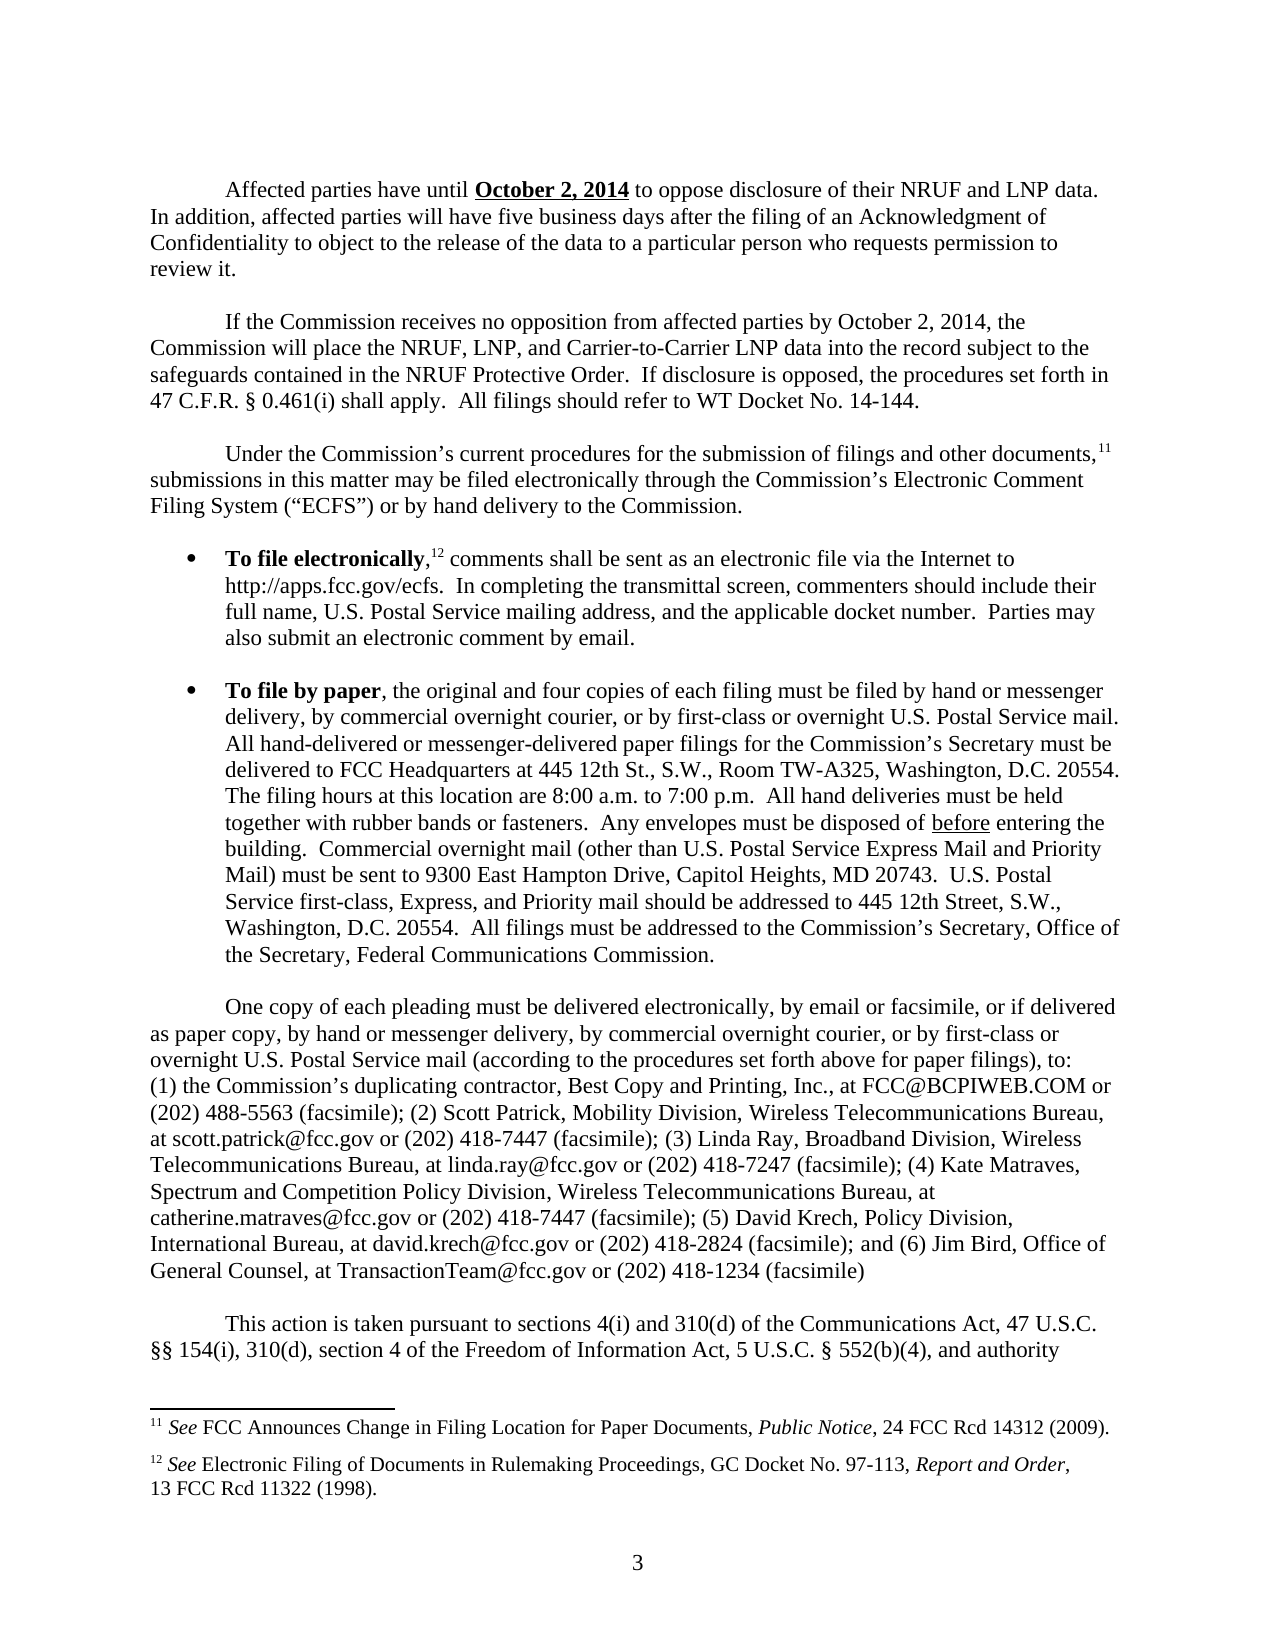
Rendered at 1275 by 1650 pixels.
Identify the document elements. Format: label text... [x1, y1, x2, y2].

text If the Commission receives no opposition from affected parties by October 2, 2014, the Commission will place the NRUF, LNP, and Carrier-to-Carrier LNP data into the record subject to the safeguards contained in the NRUF Protective Order. If disclosure is opposed, the procedures set forth in 47 C.F.R. § 0.461(i) shall apply. All filings should refer to WT Docket No. 14-144. [150, 308, 1125, 413]
list To file electronically, comments shall be sent as an electronic file via the Internet to http://apps.fcc.gov/ecfs. In completing the transmittal screen, commenters should include their full name, U.S. Postal Service mailing address, and the applicable docket number. Parties may also submit an electronic comment by email. [187, 545, 1125, 651]
text Under the Commission’s current procedures for the submission of filings and other documents, submissions in this matter may be filed electronically through the Commission’s Electronic Comment Filing System (“ECFS”) or by hand delivery to the Commission. [150, 440, 1125, 519]
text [150, 1309, 1125, 1362]
list To file by paper, the original and four copies of each filing must be filed by hand or messenger delivery, by commercial overnight courier, or by first-class or overnight U.S. Postal Service mail. All hand-delivered or messenger-delivered paper filings for the Commission’s Secretary must be delivered to FCC Headquarters at 445 12th St., S.W., Room TW-A325, Washington, D.C. 20554. The filing hours at this location are 8:00 a.m. to 7:00 p.m. All hand deliveries must be held together with rubber bands or fasteners. Any envelopes must be disposed of before entering the building. Commercial overnight mail (other than U.S. Postal Service Express Mail and Priority Mail) must be sent to 9300 East Hampton Drive, Capitol Heights, MD 20743. U.S. Postal Service first-class, Express, and Priority mail should be addressed to 445 12th Street, S.W., Washington, D.C. 20554. All filings must be addressed to the Commission’s Secretary, Office of the Secretary, Federal Communications Commission. [187, 677, 1125, 967]
text One copy of each pleading must be delivered electronically, by email or facsimile, or if delivered as paper copy, by hand or messenger delivery, by commercial overnight courier, or by first-class or overnight U.S. Postal Service mail (according to the procedures set forth above for paper filings), to: (1) the Commission’s duplicating contractor, Best Copy and Printing, Inc., at FCC@BCPIWEB.COM or (202) 488-5563 (facsimile); (2) Scott Patrick, Mobility Division, Wireless Telecommunications Bureau, at scott.patrick@fcc.gov or (202) 418-7447 (facsimile); (3) Linda Ray, Broadband Division, Wireless Telecommunications Bureau, at linda.ray@fcc.gov or (202) 418-7247 (facsimile); (4) Kate Matraves, Spectrum and Competition Policy Division, Wireless Telecommunications Bureau, at catherine.matraves@fcc.gov or (202) 418-7447 (facsimile); (5) David Krech, Policy Division, International Bureau, at david.krech@fcc.gov or (202) 418-2824 (facsimile); and (6) Jim Bird, Office of General Counsel, at TransactionTeam@fcc.gov or (202) 418-1234 (facsimile) [150, 993, 1125, 1283]
text Affected parties have until October 2, 2014 to oppose disclosure of their NRUF and LNP data. In addition, affected parties will have five business days after the filing of an Acknowledgment of Confidentiality to object to the release of the data to a particular person who requests permission to review it. [150, 176, 1125, 282]
